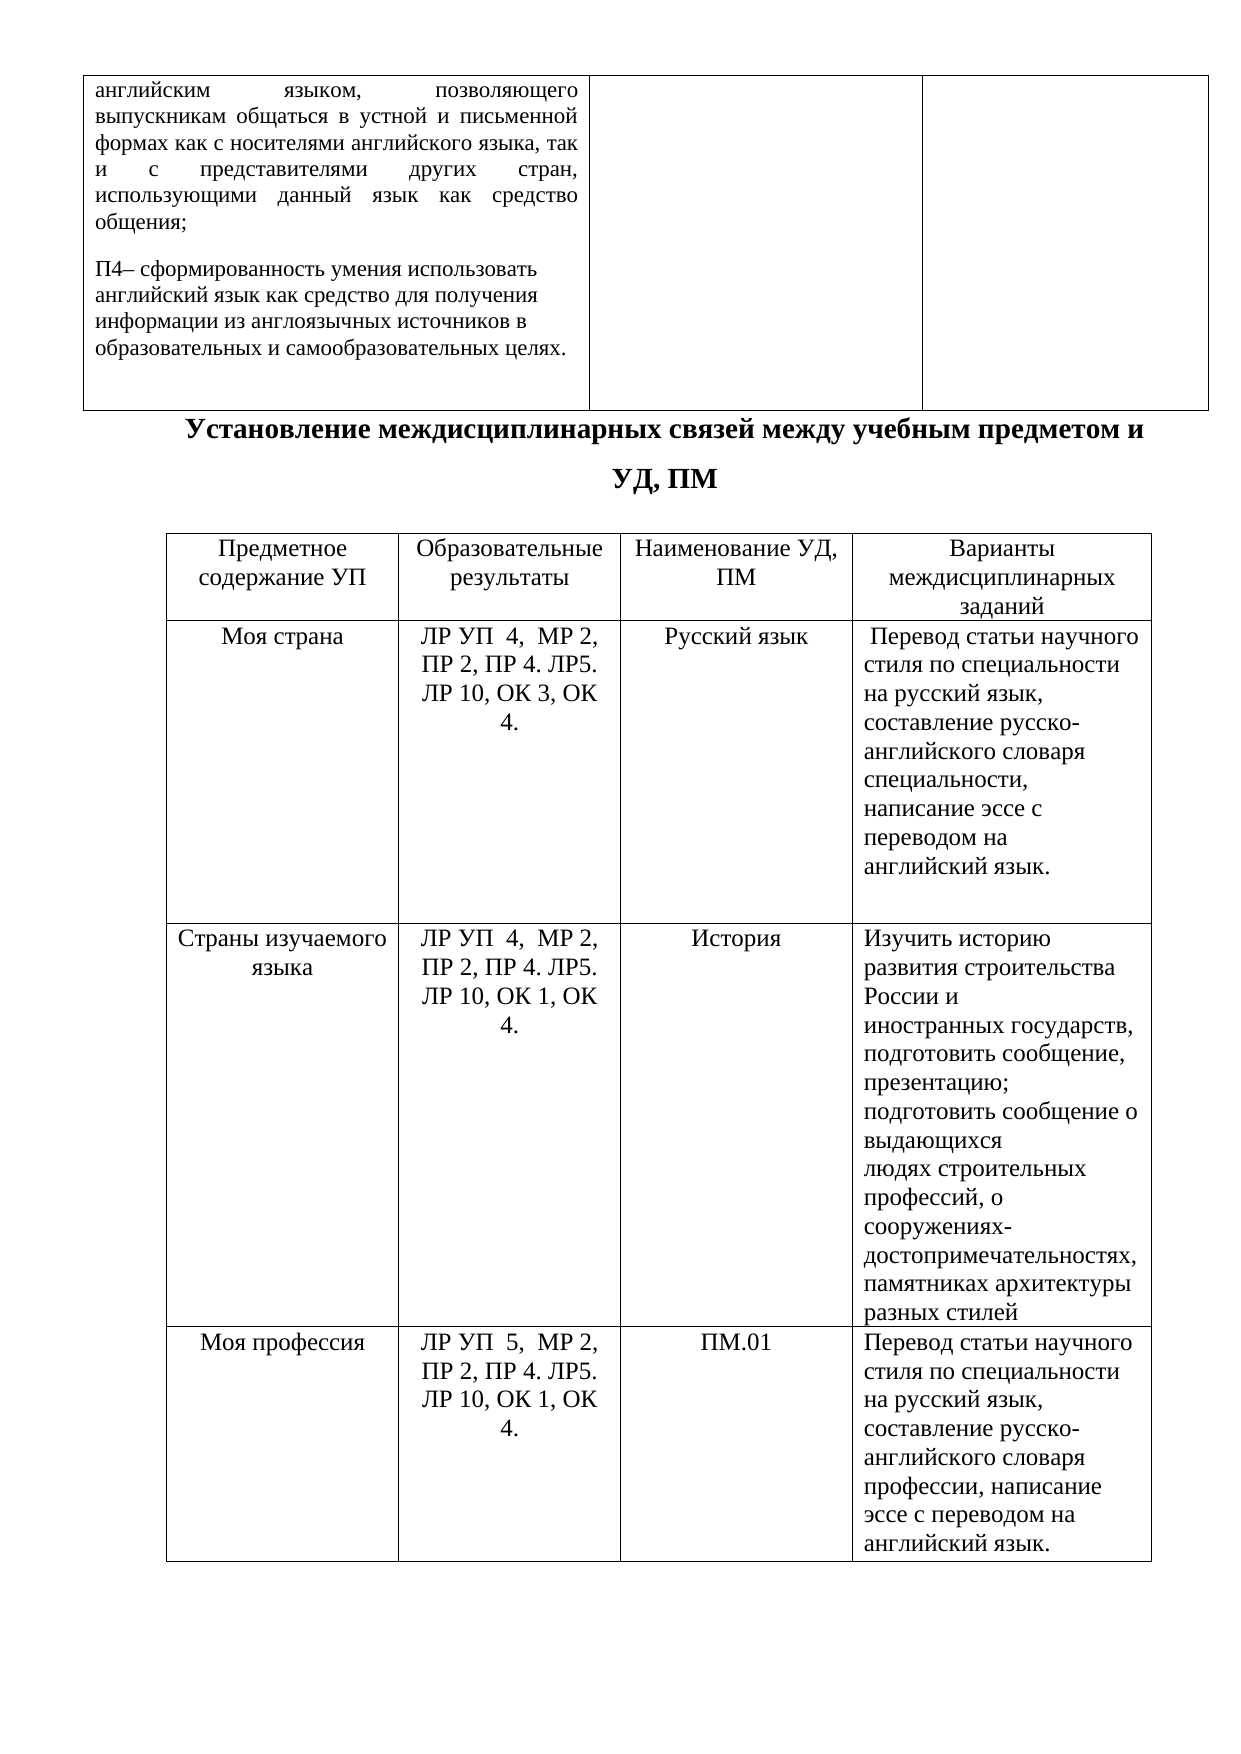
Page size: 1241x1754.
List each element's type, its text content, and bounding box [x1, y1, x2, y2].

table_cell ЛР УП 5, МР 2, ПР 2, ПР 4. ЛР5. ЛР 10, ОК 1, ОК 4. [399, 1327, 620, 1561]
table_cell Моя страна [167, 621, 398, 922]
table_cell Русский язык [621, 621, 852, 922]
text Установление междисциплинарных связей между учебным предметом и УД, ПМ [177, 411, 1152, 495]
table_header Наименование УД, ПМ [621, 534, 852, 620]
table_cell Перевод статьи научного стиля по специальности на русский язык, составление русско-английского словаря профессии, написание эссе с переводом на английский язык. [853, 1327, 1151, 1561]
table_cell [590, 76, 922, 410]
table_cell ЛР УП 4, МР 2, ПР 2, ПР 4. ЛР5. ЛР 10, ОК 1, ОК 4. [399, 924, 620, 1326]
table_header Варианты междисциплинарных заданий [853, 534, 1151, 620]
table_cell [84, 76, 589, 410]
table_cell Изучить историю развития строительства России и иностранных государств, подготовить сообщение, презентацию; подготовить сообщение о выдающихся людях строительных профессий, о сооружениях- достопримечательностях, памятниках архитектуры разных стилей [853, 924, 1151, 1326]
table_cell История [621, 924, 852, 1326]
table_header Предметное содержание УП [167, 534, 398, 620]
table_cell ПМ.01 [621, 1327, 852, 1561]
table_header Образовательные результаты [399, 534, 620, 620]
table_cell Перевод статьи научного стиля по специальности на русский язык, составление русско-английского словаря специальности, написание эссе с переводом на английский язык. [853, 621, 1151, 922]
table_cell ЛР УП 4, МР 2, ПР 2, ПР 4. ЛР5. ЛР 10, ОК 3, ОК 4. [399, 621, 620, 922]
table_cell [923, 76, 1208, 410]
table_cell Страны изучаемого языка [167, 924, 398, 1326]
table_cell Моя профессия [167, 1327, 398, 1561]
